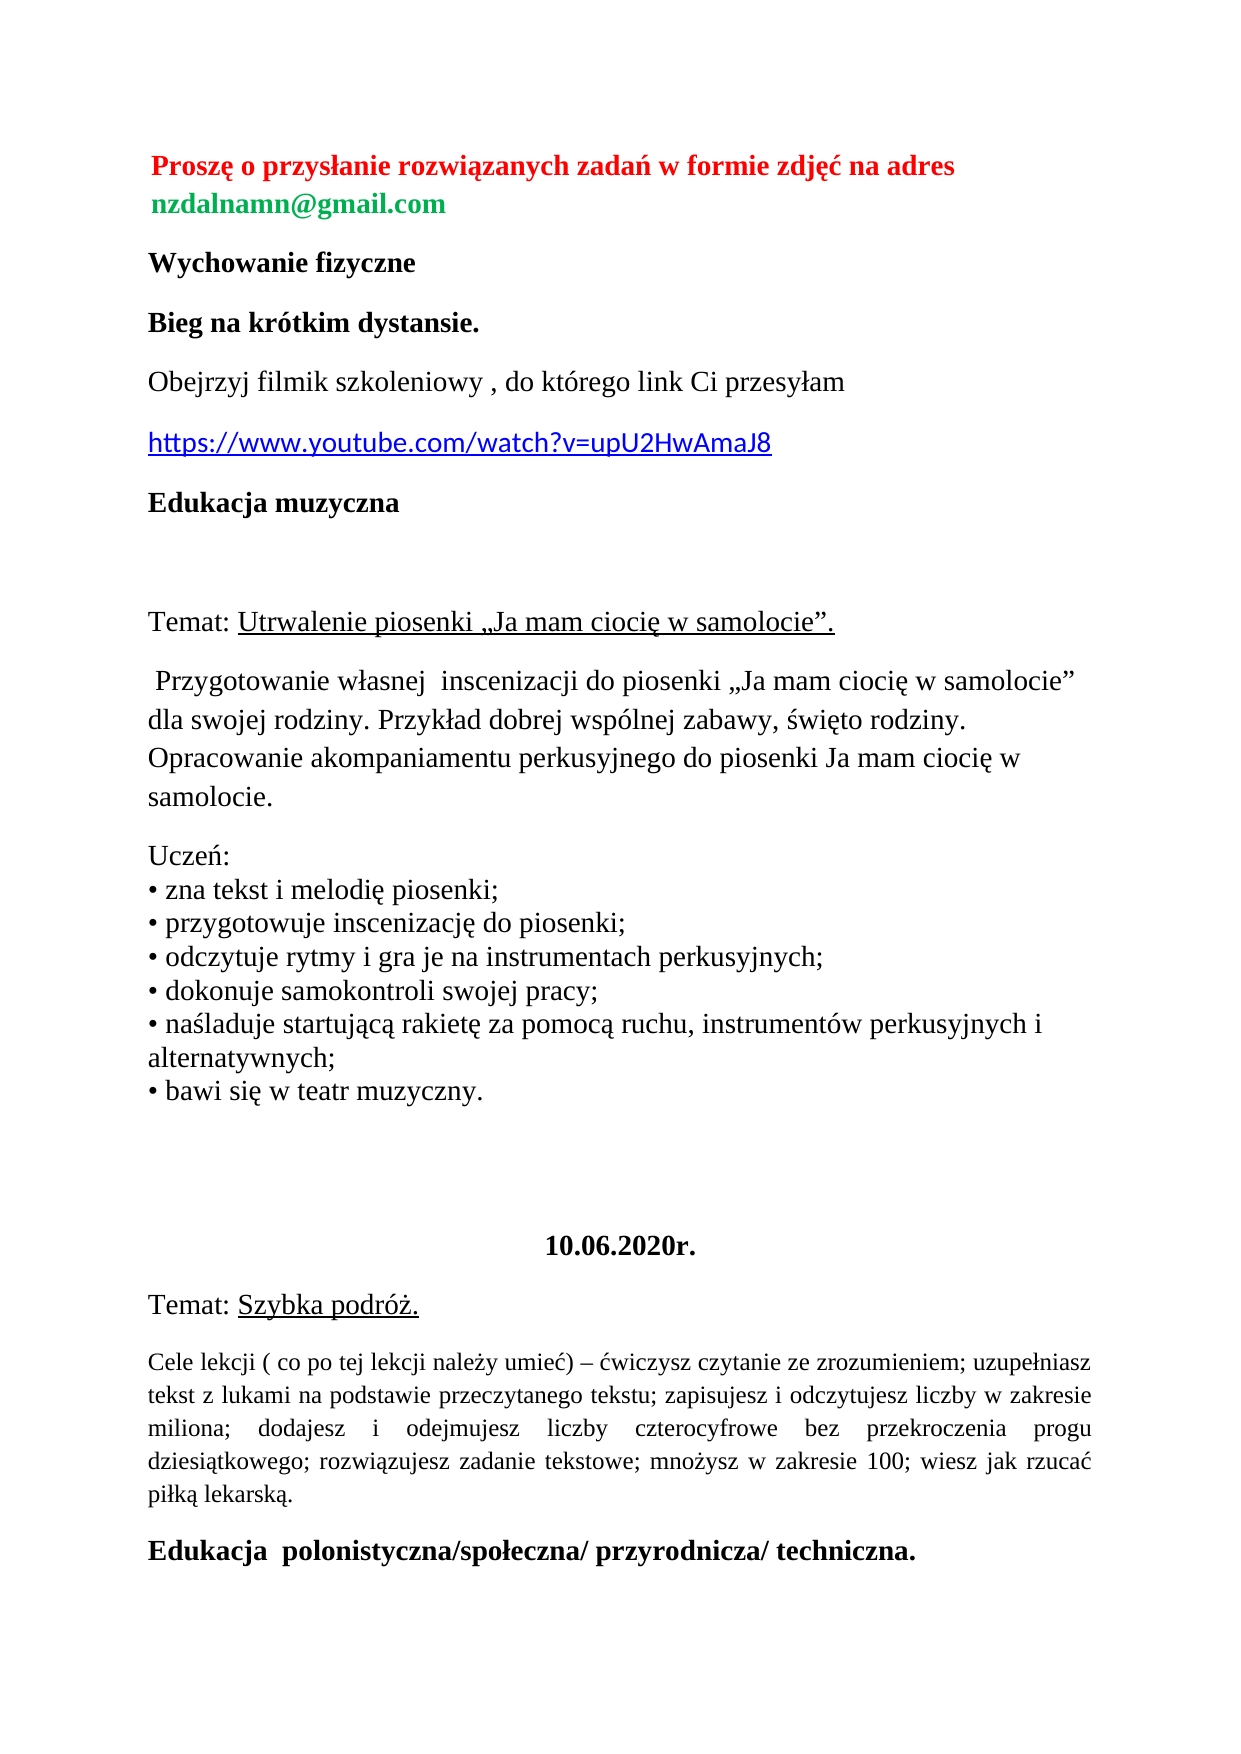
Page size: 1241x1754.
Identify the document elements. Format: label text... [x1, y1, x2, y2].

text Cele lekcji ( co po tej lekcji należy umieć) – ćwiczysz czytanie ze zrozumieniem; uzupełniasz tekst z lukami na podstawie przeczytanego tekstu; zapisujesz i odczytujesz liczby w zakresie miliona; dodajesz i odejmujesz liczby czterocyfrowe bez przekroczenia progu dziesiątkowego; rozwiązujesz zadanie tekstowe; mnożysz w zakresie 100; wiesz jak rzucać piłką lekarską. [148, 1347, 1093, 1508]
text • zna tekst i melodię piosenki; [148, 872, 1093, 906]
text Temat: Szybka podróż. [148, 1287, 1093, 1321]
text https://www.youtube.com/watch?v=upU2HwAmaJ8 [148, 424, 1093, 459]
text 10.06.2020r. [148, 1228, 1093, 1262]
text Uczeń: [148, 838, 1093, 872]
text • bawi się w teatr muzyczny. [148, 1073, 1093, 1107]
text Temat: Utrwalenie piosenki „Ja mam ciocię w samolocie”. [148, 604, 1093, 638]
text • przygotowuje inscenizację do piosenki; [148, 906, 1093, 939]
text Edukacja muzyczna [148, 485, 1093, 519]
text Bieg na krótkim dystansie. [148, 305, 1093, 338]
text • odczytuje rytmy i gra je na instrumentach perkusyjnych; [148, 939, 1093, 973]
text Wychowanie fizyczne [148, 246, 1093, 279]
text Przygotowanie własnej inscenizacji do piosenki „Ja mam ciocię w samolocie” dla swojej rodziny. Przykład dobrej wspólnej zabawy, święto rodziny. Opracowanie akompaniamentu perkusyjnego do piosenki Ja mam ciocię w samolocie. [148, 663, 1093, 813]
text Edukacja polonistyczna/społeczna/ przyrodnicza/ techniczna. [148, 1533, 1093, 1566]
text Obejrzyj filmik szkoleniowy , do którego link Ci przesyłam [148, 364, 1093, 398]
text Proszę o przysłanie rozwiązanych zadań w formie zdjęć na adres nzdalnamn@gmail.com [151, 148, 1093, 220]
text • naśladuje startującą rakietę za pomocą ruchu, instrumentów perkusyjnych i alternatywnych; [148, 1006, 1093, 1073]
text • dokonuje samokontroli swojej pracy; [148, 973, 1093, 1006]
